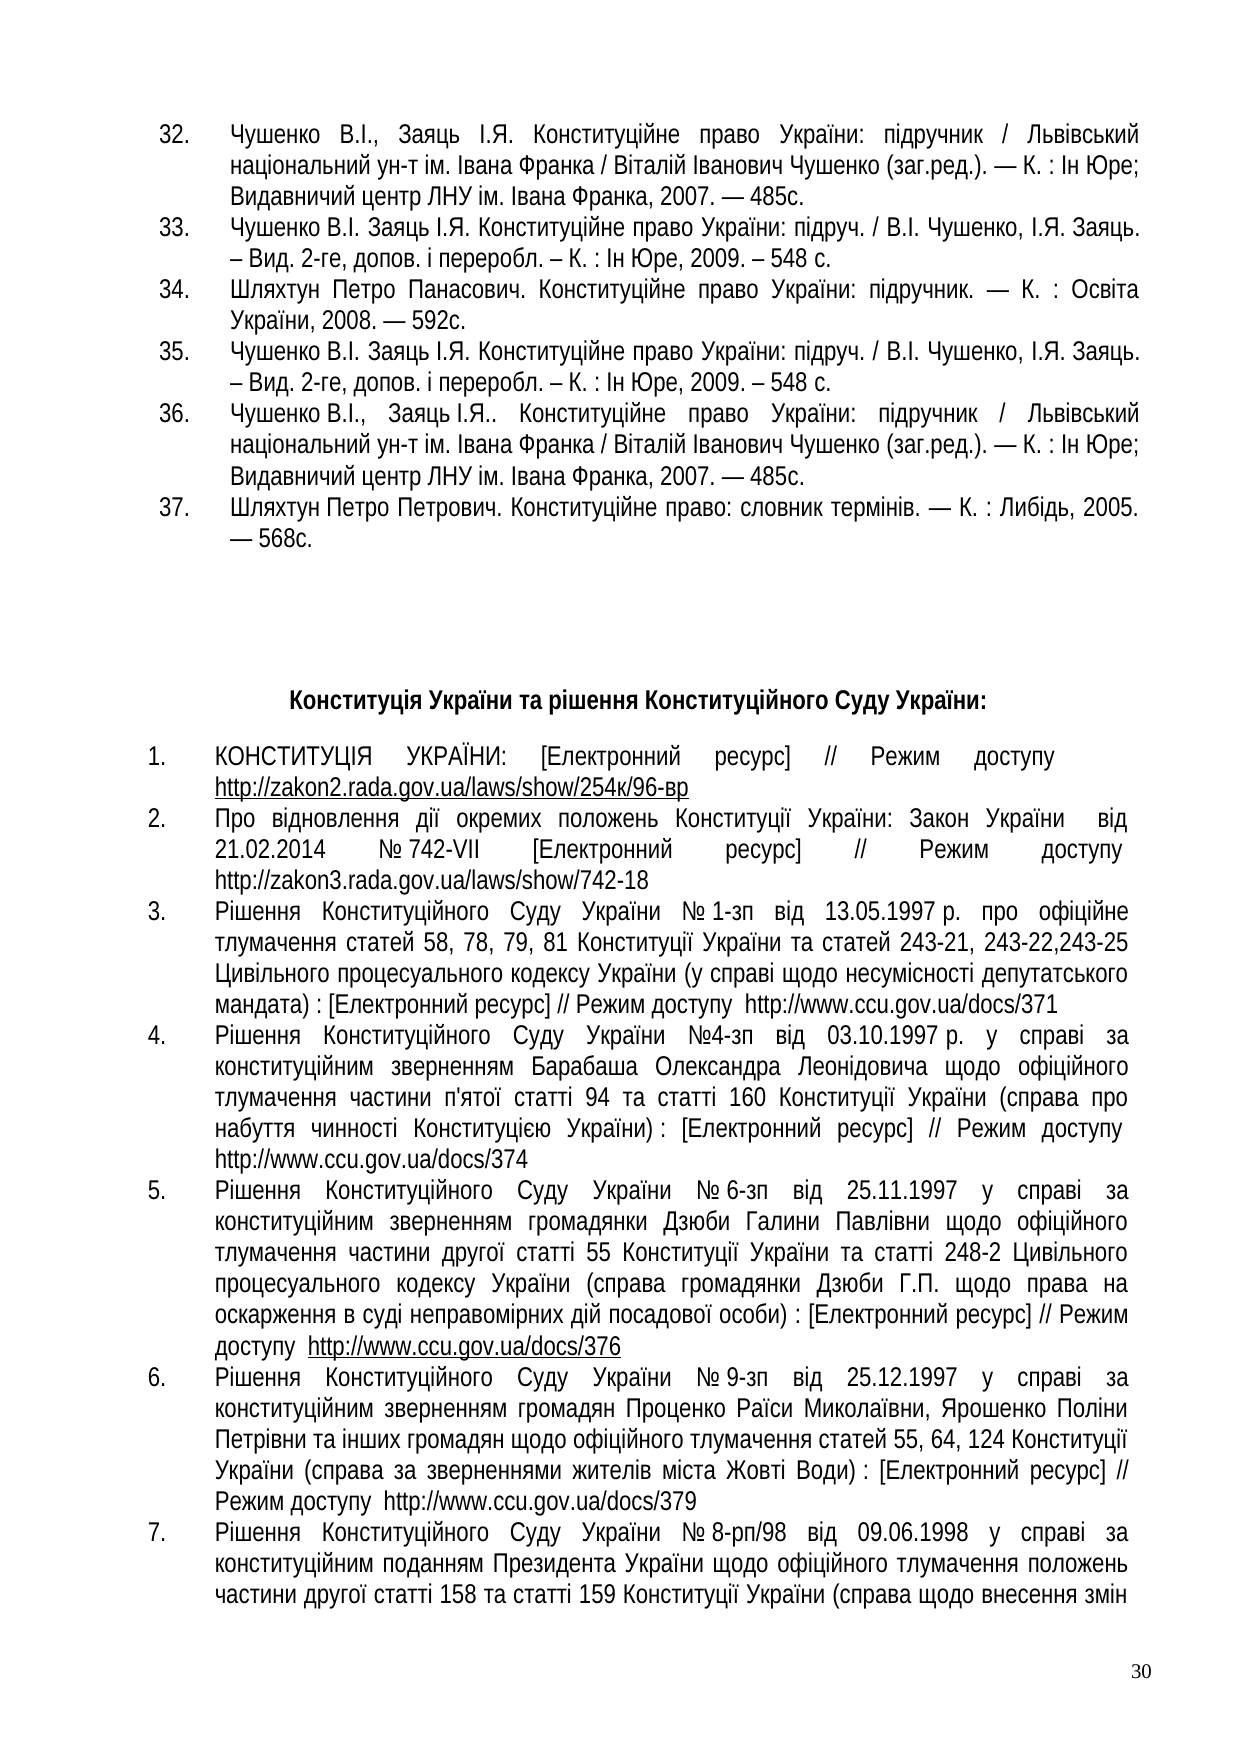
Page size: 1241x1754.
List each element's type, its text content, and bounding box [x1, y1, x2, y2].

table_cell Чушенко В.І. Заяць І.Я. Конституційне право України: підруч. / В.І. Чушенко, І.Я. Заяць. – Вид. 2-ге, допов. і переробл. – К. : Ін Юре, 2009. – 548 с. [219, 211, 1152, 273]
table_cell Рішення Конституційного Суду України № 1-зп від 13.05.1997 р. про офіційне тлумачення статей 58, 78, 79, 81 Конституції України та статей 243-21, 243-22,243-25 Цивільного процесуального кодексу України (у справі щодо несумісності депутатського мандата) : [Електронний ресурс] // Режим доступу http://www.ccu.gov.ua/docs/371 [203, 895, 1140, 1019]
table_cell [136, 740, 203, 802]
table_cell [136, 1516, 203, 1609]
table_cell [136, 1361, 203, 1516]
table_cell Чушенко В.І., Заяць І.Я. Конституційне право України: підручник / Львівський національний ун-т ім. Івана Франка / Віталій Іванович Чушенко (заг.ред.). — К. : Ін Юре; Видавничий центр ЛНУ ім. Івана Франка, 2007. — 485c. [219, 118, 1152, 211]
table_cell [148, 211, 219, 273]
table_cell [148, 273, 219, 335]
table_cell Рішення Конституційного Суду України №4-зп від 03.10.1997 р. у справі за конституційним зверненням Барабаша Олександра Леонідовича щодо офіційного тлумачення частини п'ятої статті 94 та статті 160 Конституції України (справа про набуття чинності Конституцією України) : [Електронний ресурс] // Режим доступу http://www.ccu.gov.ua/docs/374 [203, 1019, 1140, 1174]
table_cell [148, 118, 219, 211]
table_cell Чушенко В.І., Заяць І.Я.. Конституційне право України: підручник / Львівський національний ун-т ім. Івана Франка / Віталій Іванович Чушенко (заг.ред.). — К. : Ін Юре; Видавничий центр ЛНУ ім. Івана Франка, 2007. — 485c. [219, 398, 1152, 491]
table_header Конституція України та рішення Конституційного Суду України: [136, 659, 1140, 740]
table_cell [148, 398, 219, 491]
table_cell Шляхтун Петро Панасович. Конституційне право України: підручник. — К. : Освіта України, 2008. — 592c. [219, 273, 1152, 335]
table_cell Рішення Конституційного Суду України № 9-зп від 25.12.1997 у справі за конституційним зверненням громадян Проценко Раїси Миколаївни, Ярошенко Поліни Петрівни та інших громадян щодо офіційного тлумачення статей 55, 64, 124 Конституції України (справа за зверненнями жителів міста Жовті Води) : [Електронний ресурс] // Режим доступу http://www.ccu.gov.ua/docs/379 [203, 1361, 1140, 1516]
table_cell [148, 335, 219, 397]
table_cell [203, 1516, 1140, 1609]
table_cell [136, 895, 203, 1019]
table_cell [148, 491, 219, 553]
table_cell Шляхтун Петро Петрович. Конституційне право: словник термінів. — К. : Либідь, 2005. — 568с. [219, 491, 1152, 553]
table_cell Рішення Конституційного Суду України № 6-зп від 25.11.1997 у справі за конституційним зверненням громадянки Дзюби Галини Павлівни щодо офіційного тлумачення частини другої статті 55 Конституції України та статті 248-2 Цивільного процесуального кодексу України (справа громадянки Дзюби Г.П. щодо права на оскарження в суді неправомірних дій посадової особи) : [Електронний ресурс] // Режим доступу http://www.ccu.gov.ua/docs/376 [203, 1174, 1140, 1361]
table_cell [136, 802, 203, 895]
table_cell Про відновлення дії окремих положень Конституції України: Закон України від 21.02.2014 № 742-VII [Електронний ресурс] // Режим доступу http://zakon3.rada.gov.ua/laws/show/742-18 [203, 802, 1140, 895]
table_cell [136, 1019, 203, 1174]
table_cell КОНСТИТУЦІЯ УКРАЇНИ: [Електронний ресурс] // Режим доступу http://zakon2.rada.gov.ua/laws/show/254к/96-вр [203, 740, 1140, 802]
table_cell Чушенко В.І. Заяць І.Я. Конституційне право України: підруч. / В.І. Чушенко, І.Я. Заяць. – Вид. 2-ге, допов. і переробл. – К. : Ін Юре, 2009. – 548 с. [219, 335, 1152, 397]
table_cell [136, 1174, 203, 1361]
